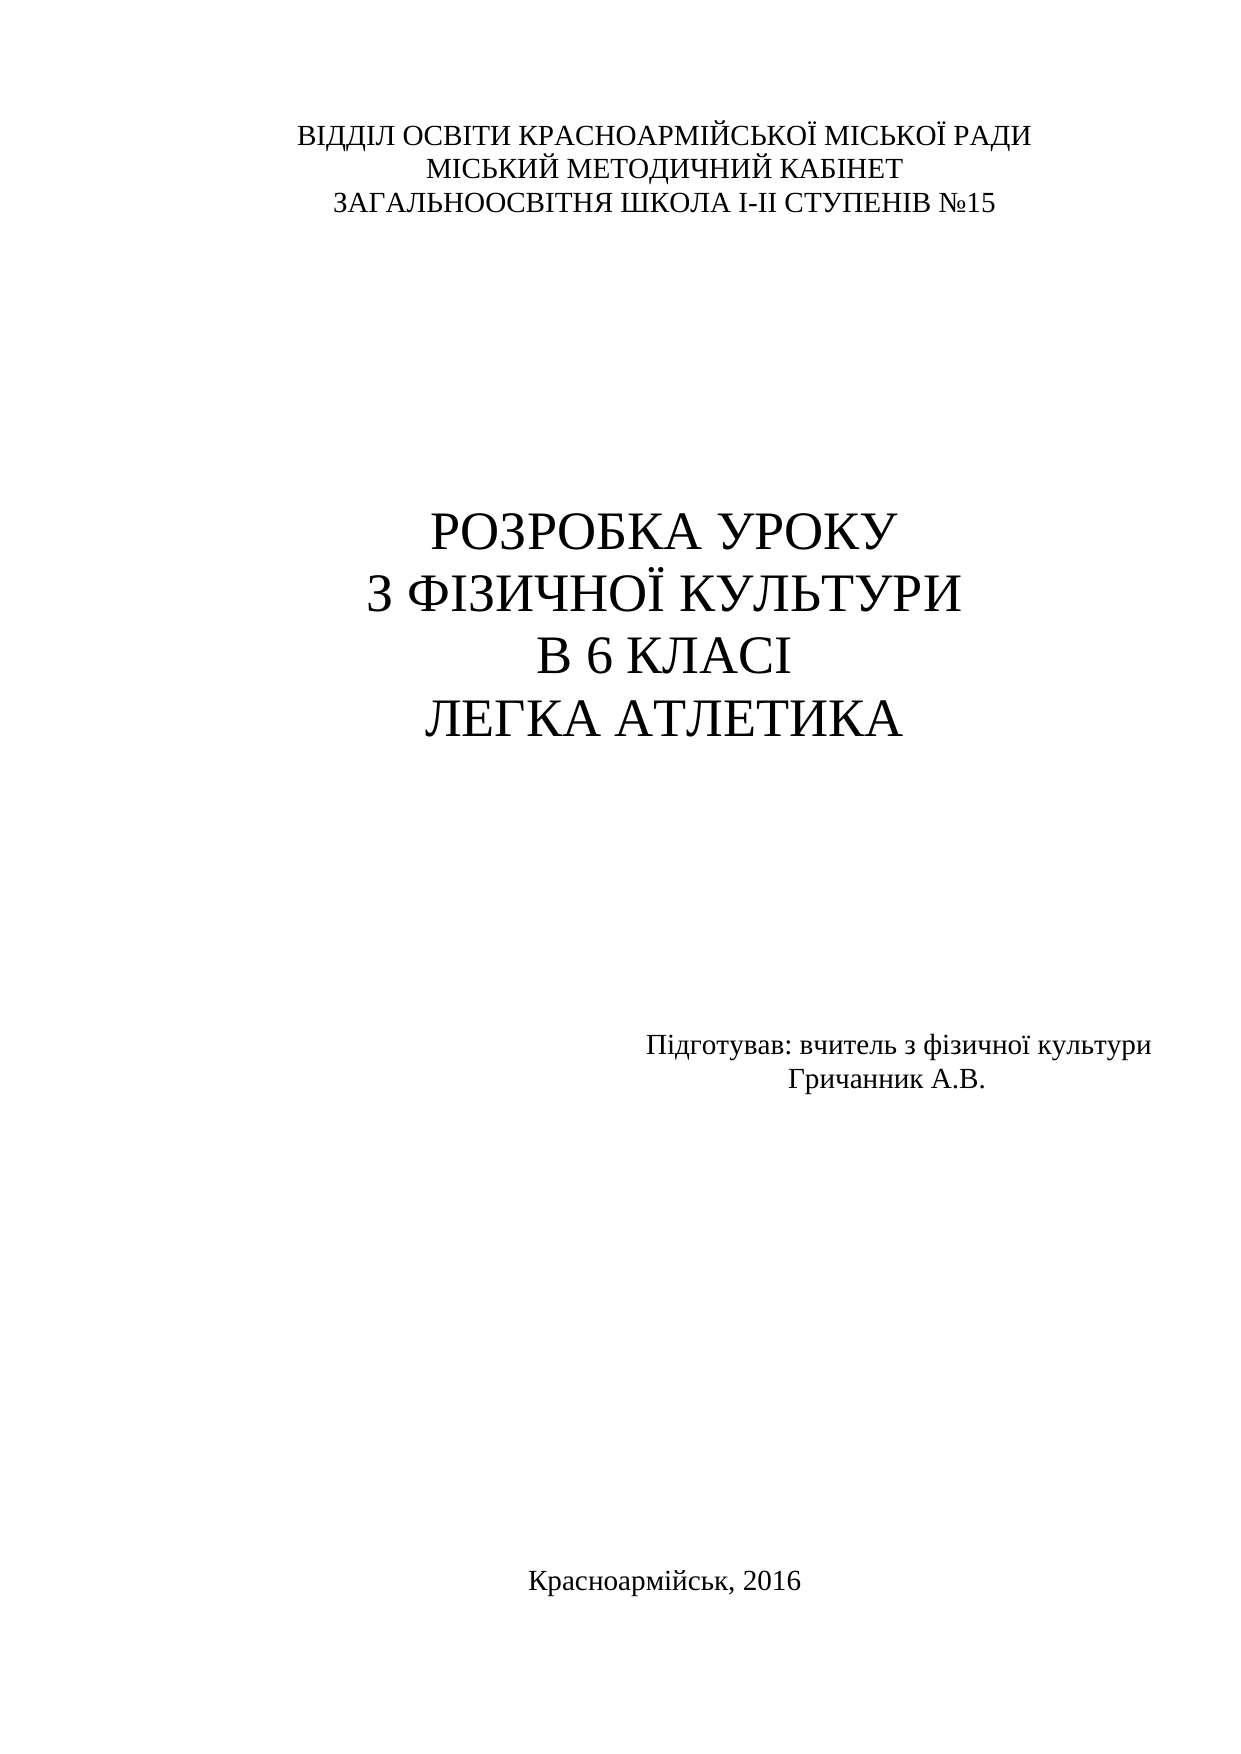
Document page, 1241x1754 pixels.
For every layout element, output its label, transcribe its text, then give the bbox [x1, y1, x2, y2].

text РОЗРОБКА УРОКУ [177, 499, 1152, 561]
text Підготував: вчитель з фізичної культури [177, 1027, 1152, 1061]
text Красноармійськ, 2016 [177, 1563, 1152, 1596]
text МІСЬКИЙ МЕТОДИЧНИЙ КАБІНЕТ [177, 152, 1152, 185]
text З ФІЗИЧНОЇ КУЛЬТУРИ [177, 561, 1152, 623]
text В 6 КЛАСІ [177, 623, 1152, 686]
text ВІДДІЛ ОСВІТИ КРАСНОАРМІЙСЬКОЇ МІСЬКОЇ РАДИ [177, 118, 1152, 152]
text ЗАГАЛЬНООСВІТНЯ ШКОЛА І-ІІ СТУПЕНІВ №15 [177, 185, 1152, 219]
text ЛЕГКА АТЛЕТИКА [177, 686, 1152, 748]
text Гричанник А.В. [177, 1061, 1152, 1094]
